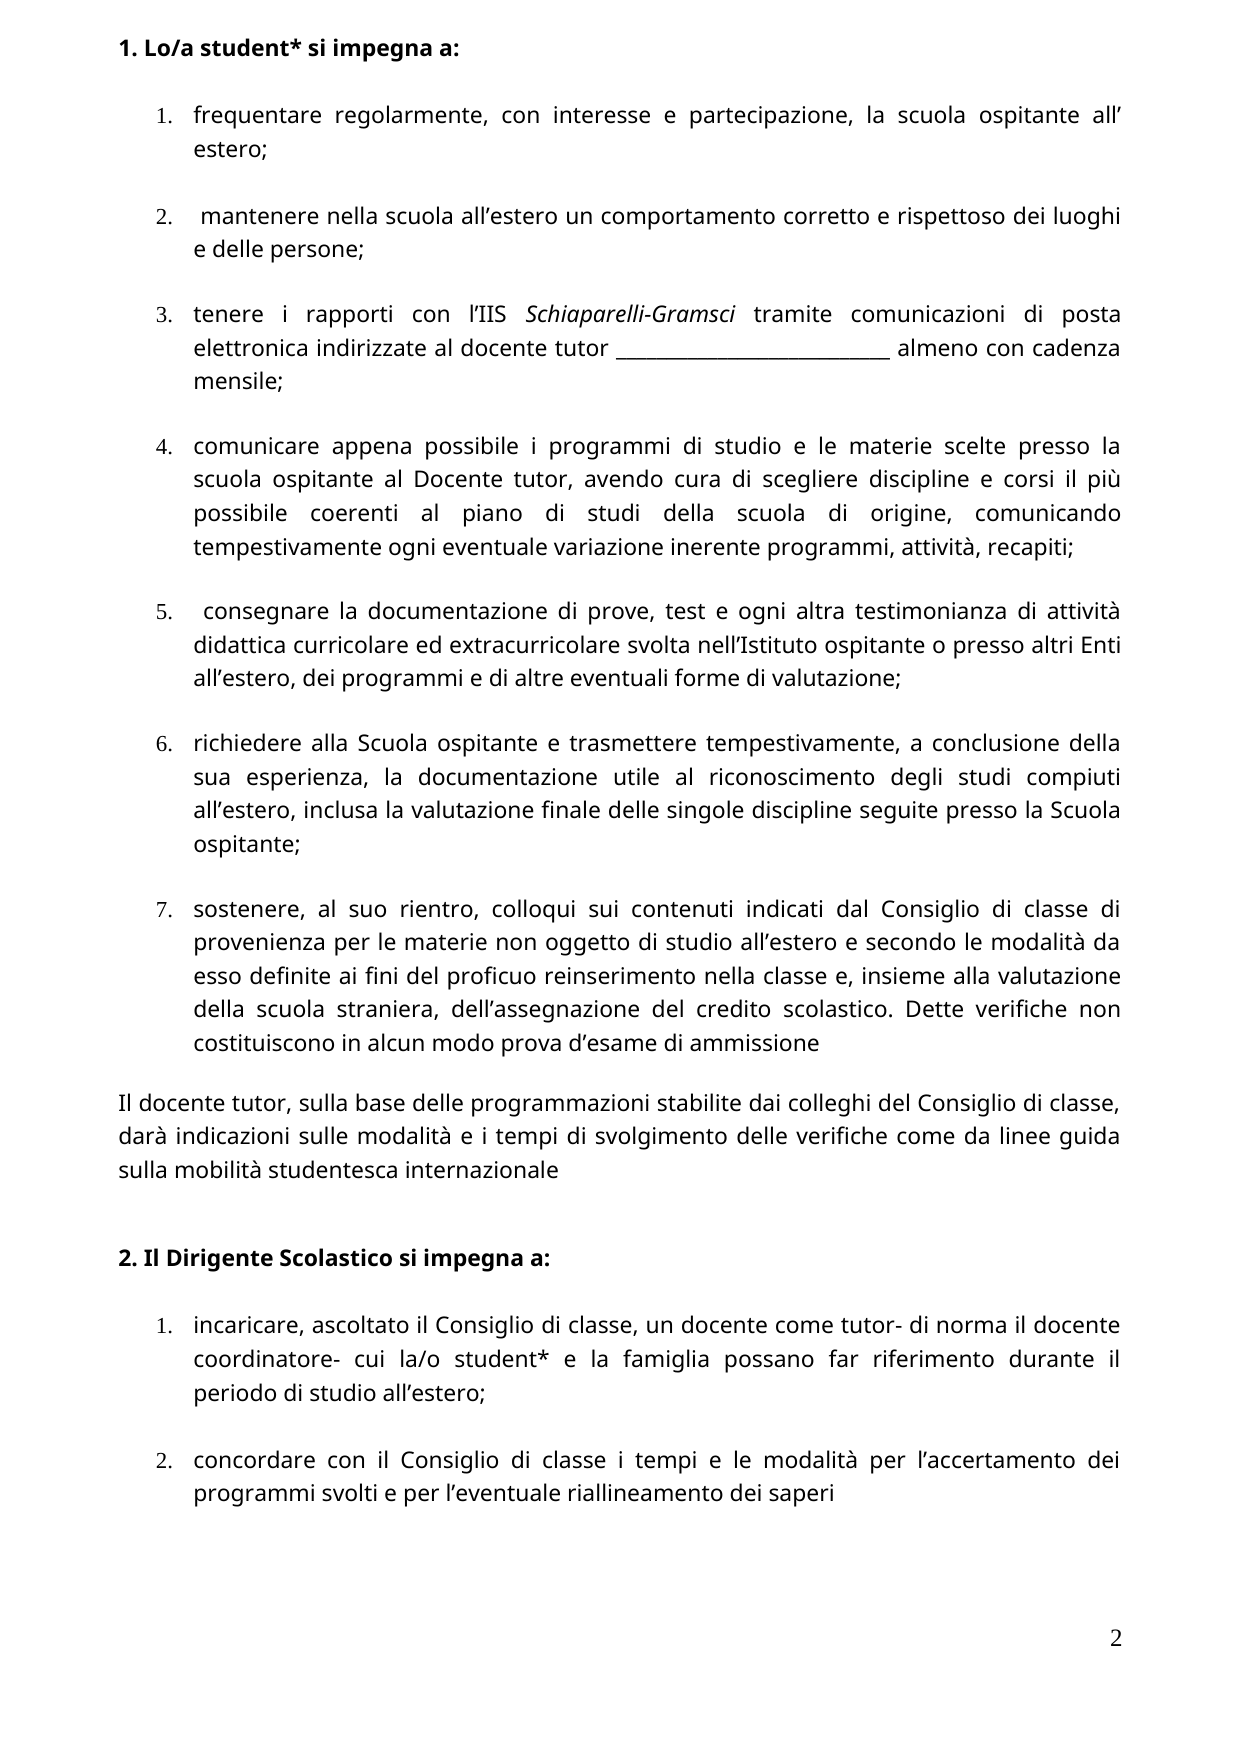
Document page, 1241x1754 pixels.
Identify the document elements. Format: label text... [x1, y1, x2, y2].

list sostenere, al suo rientro, colloqui sui contenuti indicati dal Consiglio di classe di provenienza per le materie non oggetto di studio all’estero e secondo le modalità da esso definite ai fini del proficuo reinserimento nella classe e, insieme alla valutazione della scuola straniera, dell’assegnazione del credito scolastico. Dette verifiche non costituiscono in alcun modo prova d’esame di ammissione [156, 890, 1122, 1058]
list frequentare regolarmente, con interesse e partecipazione, la scuola ospitante all’ estero; [156, 97, 1122, 164]
list comunicare appena possibile i programmi di studio e le materie scelte presso la scuola ospitante al Docente tutor, avendo cura di scegliere discipline e corsi il più possibile coerenti al piano di studi della scuola di origine, comunicando tempestivamente ogni eventuale variazione inerente programmi, attività, recapiti; [156, 427, 1122, 562]
list tenere i rapporti con l’IIS Schiaparelli-Gramsci tramite comunicazioni di posta elettronica indirizzate al docente tutor ___________________________ almeno con cadenza mensile; [156, 296, 1122, 396]
list concordare con il Consiglio di classe i tempi e le modalità per l’accertamento dei programmi svolti e per l’eventuale riallineamento dei saperi [156, 1441, 1122, 1508]
text Il docente tutor, sulla base delle programmazioni stabilite dai colleghi del Consiglio di classe, darà indicazioni sulle modalità e i tempi di svolgimento delle verifiche come da linee guida sulla mobilità studentesca internazionale [118, 1084, 1122, 1185]
list incaricare, ascoltato il Consiglio di classe, un docente come tutor- di norma il docente coordinatore- cui la/o student* e la famiglia possano far riferimento durante il periodo di studio all’estero; [156, 1307, 1122, 1408]
text 1. Lo/a student* si impegna a: [118, 29, 1122, 97]
list mantenere nella scuola all’estero un comportamento corretto e rispettoso dei luoghi e delle persone; [156, 197, 1122, 264]
list consegnare la documentazione di prove, test e ogni altra testimonianza di attività didattica curricolare ed extracurricolare svolta nell’Istituto ospitante o presso altri Enti all’estero, dei programmi e di altre eventuali forme di valutazione; [156, 593, 1122, 693]
list richiedere alla Scuola ospitante e trasmettere tempestivamente, a conclusione della sua esperienza, la documentazione utile al riconoscimento degli studi compiuti all’estero, inclusa la valutazione finale delle singole discipline seguite presso la Scuola ospitante; [156, 725, 1122, 859]
text 2. Il Dirigente Scolastico si impegna a: [118, 1240, 1122, 1307]
